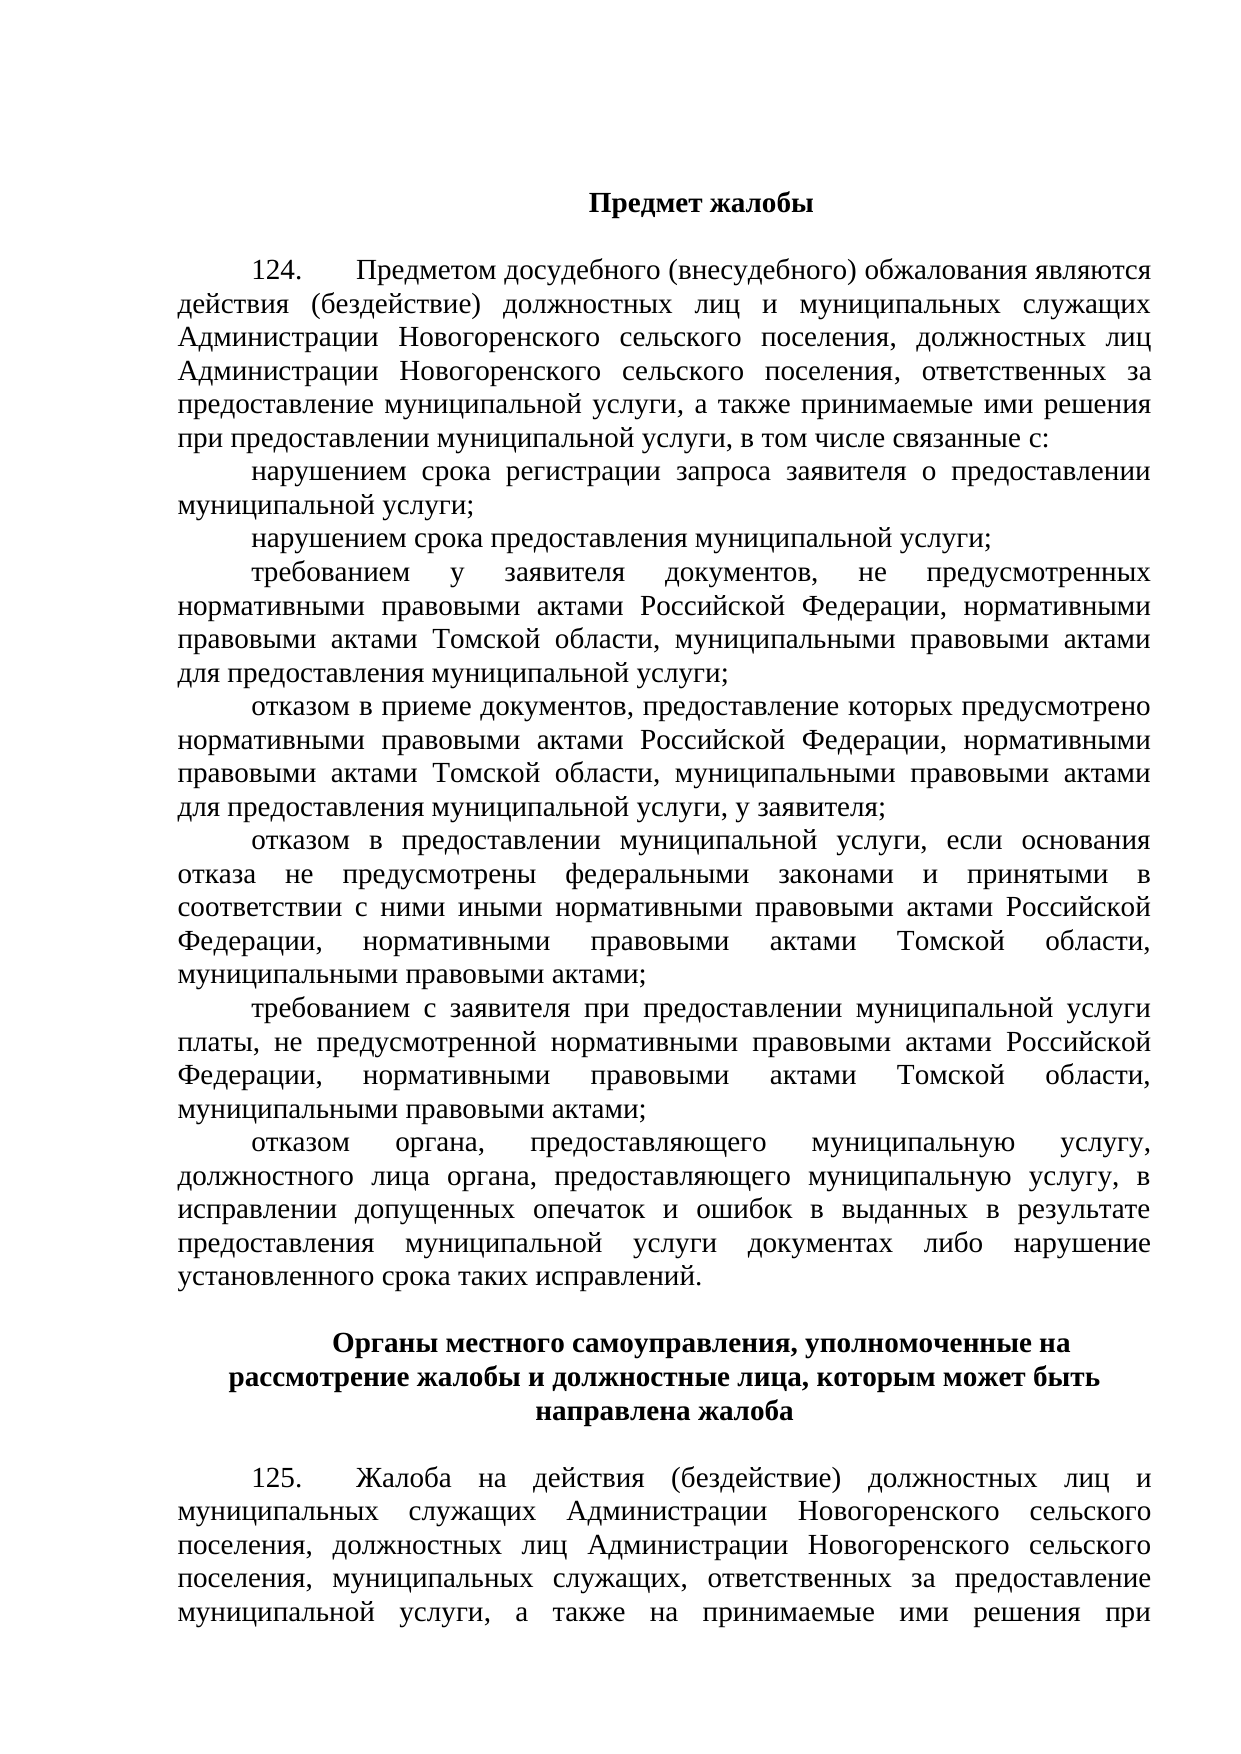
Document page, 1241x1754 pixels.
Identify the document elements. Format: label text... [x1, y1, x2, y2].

text Предмет жалобы [177, 185, 1152, 219]
text требованием у заявителя документов, не предусмотренных нормативными правовыми актами Российской Федерации, нормативными правовыми актами Томской области, муниципальными правовыми актами для предоставления муниципальной услуги; [177, 554, 1152, 688]
text требованием с заявителя при предоставлении муниципальной услуги платы, не предусмотренной нормативными правовыми актами Российской Федерации, нормативными правовыми актами Томской области, муниципальными правовыми актами; [177, 990, 1152, 1124]
text нарушением срока регистрации запроса заявителя о предоставлении муниципальной услуги; [177, 453, 1152, 521]
text Органы местного самоуправления, уполномоченные на рассмотрение жалобы и должностные лица, которым может быть направлена жалоба [177, 1326, 1152, 1426]
text отказом в предоставлении муниципальной услуги, если основания отказа не предусмотрены федеральными законами и принятыми в соответствии с ними иными нормативными правовыми актами Российской Федерации, нормативными правовыми актами Томской области, муниципальными правовыми актами; [177, 822, 1152, 990]
text нарушением срока предоставления муниципальной услуги; [177, 521, 1152, 554]
text отказом органа, предоставляющего муниципальную услугу, должностного лица органа, предоставляющего муниципальную услугу, в исправлении допущенных опечаток и ошибок в выданных в результате предоставления муниципальной услуги документах либо нарушение установленного срока таких исправлений. [177, 1124, 1152, 1292]
list Предметом досудебного (внесудебного) обжалования являются действия (бездействие) должностных лиц и муниципальных служащих Администрации Новогоренского сельского поселения, должностных лиц Администрации Новогоренского сельского поселения, ответственных за предоставление муниципальной услуги, а также принимаемые ими решения при предоставлении муниципальной услуги, в том числе связанные с: [177, 252, 1152, 453]
text отказом в приеме документов, предоставление которых предусмотрено нормативными правовыми актами Российской Федерации, нормативными правовыми актами Томской области, муниципальными правовыми актами для предоставления муниципальной услуги, у заявителя; [177, 688, 1152, 822]
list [177, 1460, 1152, 1627]
